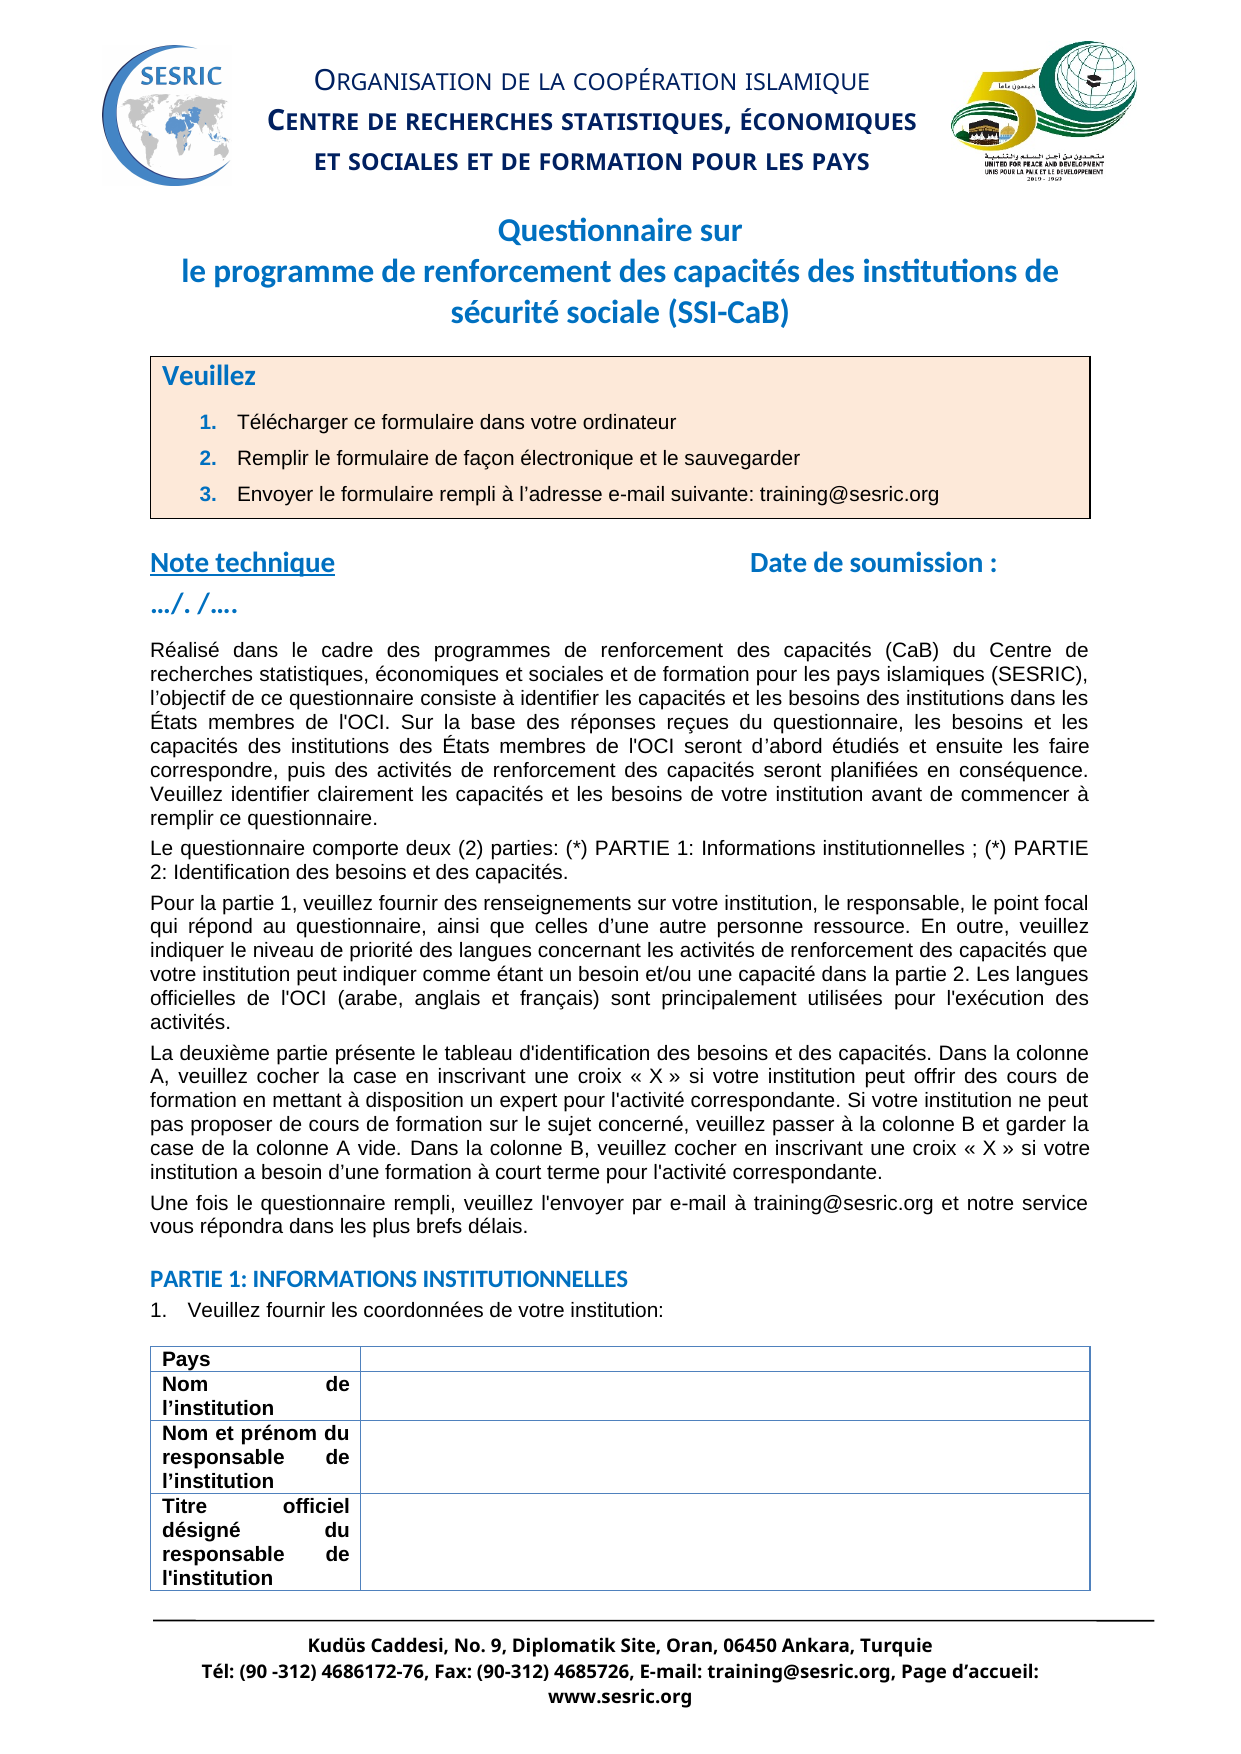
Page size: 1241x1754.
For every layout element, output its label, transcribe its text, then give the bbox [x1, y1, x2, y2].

picture [951, 41, 1137, 181]
text Note technique Date de soumission : …/. /…. [150, 544, 1090, 620]
text Le questionnaire comporte deux (2) parties: (*) PARTIE 1: Informations institutionnelles ; (*) PARTIE 2: Identification des besoins et des capacités. [150, 836, 1090, 884]
text PARTIE 1: INFORMATIONS INSTITUTIONNELLES [150, 1263, 1090, 1294]
list Veuillez fournir les coordonnées de votre institution: [150, 1298, 1090, 1322]
table_header Pays [151, 1347, 360, 1371]
table_header [361, 1347, 1089, 1371]
text Pour la partie 1, veuillez fournir des renseignements sur votre institution, le responsable, le point focal qui répond au questionnaire, ainsi que celles d’une autre personne ressource. En outre, veuillez indiquer le niveau de priorité des langues concernant les activités de renforcement des capacités que votre institution peut indiquer comme étant un besoin et/ou une capacité dans la partie 2. Les langues officielles de l'OCI (arabe, anglais et français) sont principalement utilisées pour l'exécution des activités. [150, 890, 1090, 1034]
table_cell Nom et prénom du responsable de l’institution [151, 1421, 360, 1493]
table_cell Titre officiel désigné du responsable de l'institution [151, 1494, 360, 1590]
text Réalisé dans le cadre des programmes de renforcement des capacités (CaB) du Centre de recherches statistiques, économiques et sociales et de formation pour les pays islamiques (SESRIC), l’objectif de ce questionnaire consiste à identifier les capacités et les besoins des institutions dans les États membres de l'OCI. Sur la base des réponses reçues du questionnaire, les besoins et les capacités des institutions des États membres de l'OCI seront d’abord étudiés et ensuite les faire correspondre, puis des activités de renforcement des capacités seront planifiées en conséquence. Veuillez identifier clairement les capacités et les besoins de votre institution avant de commencer à remplir ce questionnaire. [150, 638, 1090, 830]
table_cell Nom de l’institution [151, 1372, 360, 1420]
text La deuxième partie présente le tableau d'identification des besoins et des capacités. Dans la colonne A, veuillez cocher la case en inscrivant une croix « X » si votre institution peut offrir des cours de formation en mettant à disposition un expert pour l'activité correspondante. Si votre institution ne peut pas proposer de cours de formation sur le sujet concerné, veuillez passer à la colonne B et garder la case de la colonne A vide. Dans la colonne B, veuillez cocher en inscrivant une croix « X » si votre institution a besoin d’une formation à court terme pour l'activité correspondante. [150, 1040, 1090, 1184]
table_cell [361, 1494, 1089, 1590]
picture [102, 45, 232, 186]
table_header Veuillez Télécharger ce formulaire dans votre ordinateur Remplir le formulaire de façon électronique et le sauvegarder Envoyer le formulaire rempli à l’adresse e-mail suivante: training@sesric.org [151, 357, 1089, 518]
table_cell [361, 1421, 1089, 1493]
text Une fois le questionnaire rempli, veuillez l'envoyer par e-mail à training@sesric.org et notre service vous répondra dans les plus brefs délais. [150, 1190, 1090, 1238]
text Questionnaire sur [150, 209, 1090, 250]
text le programme de renforcement des capacités des institutions de sécurité sociale (SSI-CaB) [150, 250, 1090, 332]
table_cell [361, 1372, 1089, 1420]
